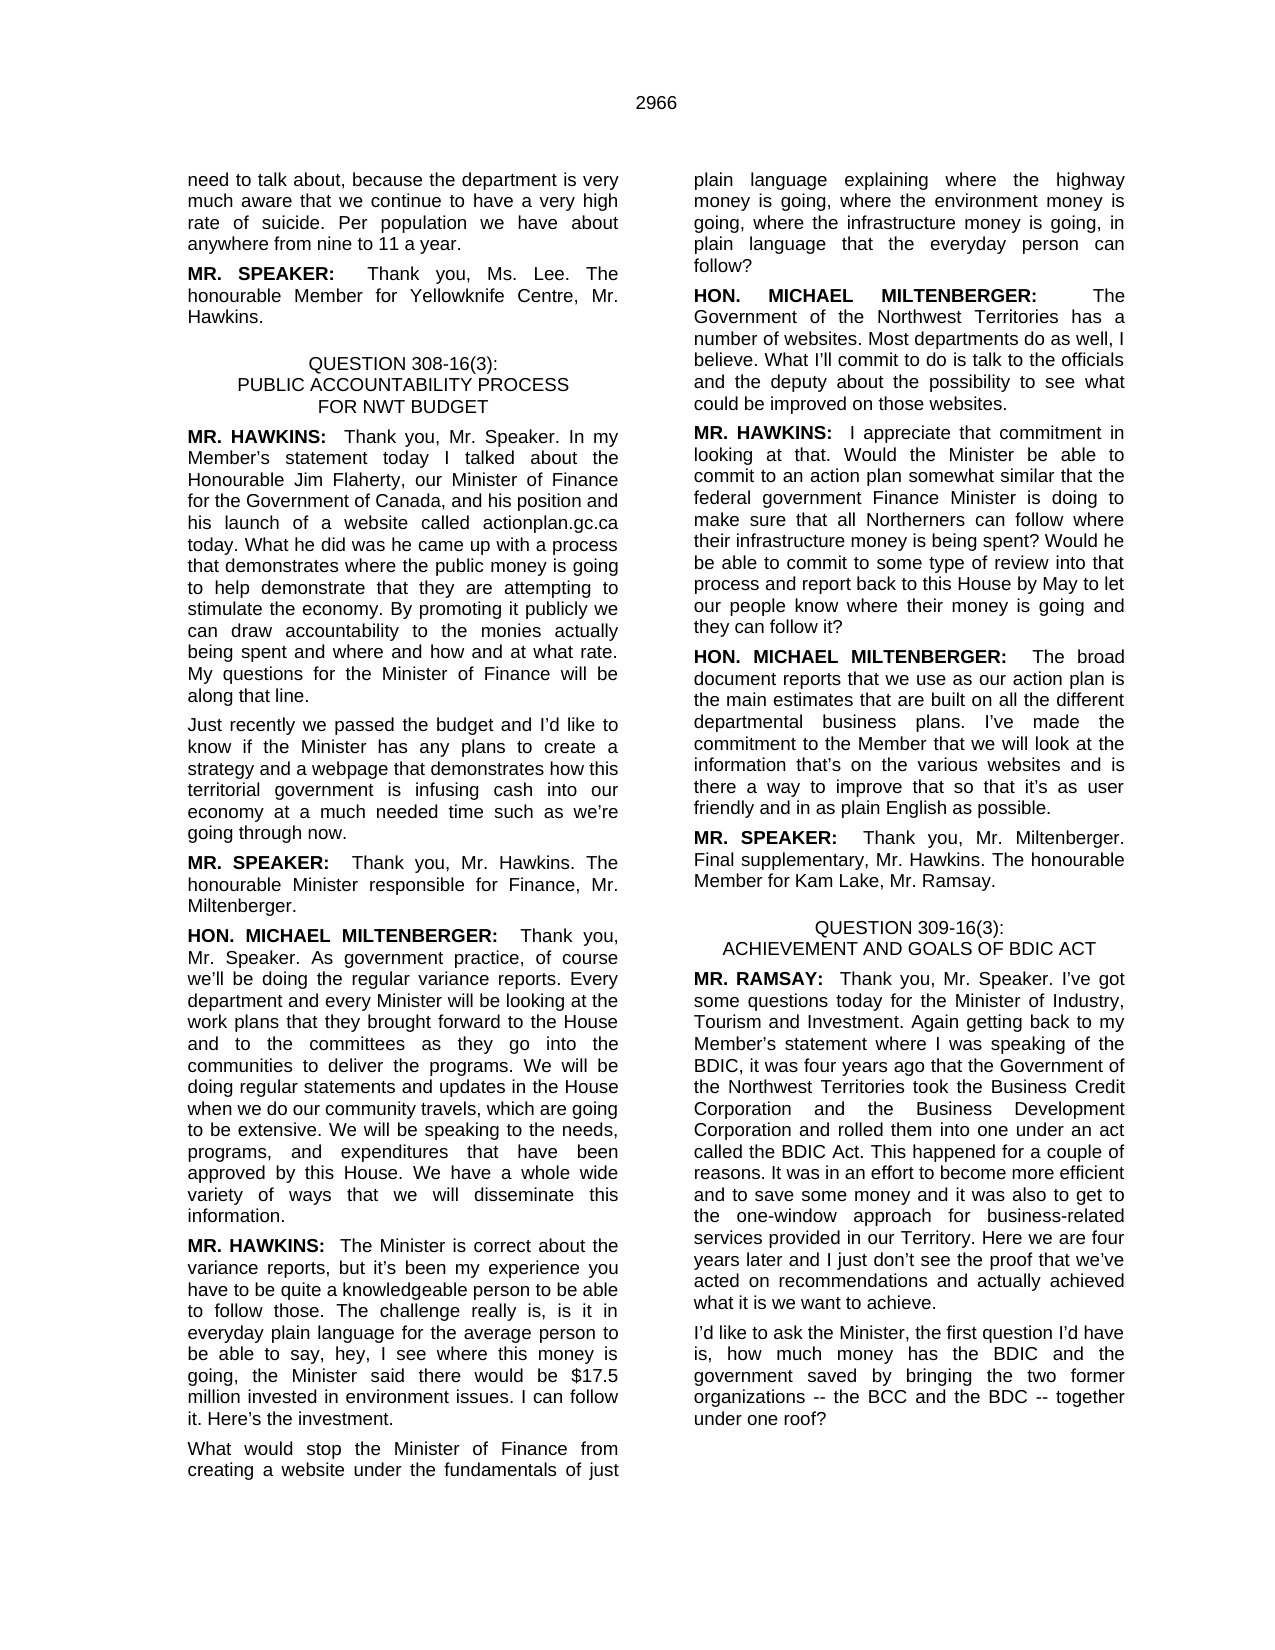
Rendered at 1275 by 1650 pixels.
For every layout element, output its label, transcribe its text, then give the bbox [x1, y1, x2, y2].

text HON. MICHAEL MILTENBERGER: The Government of the Northwest Territories has a number of websites. Most departments do as well, I believe. What I’ll commit to do is talk to the officials and the deputy about the possibility to see what could be improved on those websites. [694, 284, 1125, 414]
text What would stop the Minister of Finance from creating a website under the fundamentals of just plain language explaining where the highway money is going, where the environment money is going, where the infrastructure money is going, in plain language that the everyday person can follow? [694, 168, 1125, 276]
text HON. MICHAEL MILTENBERGER: Thank you, Mr. Speaker. As government practice, of course we’ll be doing the regular variance reports. Every department and every Minister will be looking at the work plans that they brought forward to the House and to the committees as they go into the communities to deliver the programs. We will be doing regular statements and updates in the House when we do our community travels, which are going to be extensive. We will be speaking to the needs, programs, and expenditures that have been approved by this House. We have a whole wide variety of ways that we will disseminate this information. [187, 925, 619, 1227]
subtitle QUESTION 309-16(3): ACHIEVEMENT AND GOALS OF BDIC ACT [694, 917, 1125, 960]
text MR. SPEAKER: Thank you, Ms. Lee. The honourable Member for Yellowknife Centre, Mr. Hawkins. [187, 263, 619, 328]
subtitle QUESTION 308-16(3): PUBLIC ACCOUNTABILITY PROCESS FOR NWT BUDGET [187, 353, 619, 417]
text MR. SPEAKER: Thank you, Mr. Hawkins. The honourable Minister responsible for Finance, Mr. Miltenberger. [187, 852, 619, 917]
text MR. RAMSAY: Thank you, Mr. Speaker. I’ve got some questions today for the Minister of Industry, Tourism and Investment. Again getting back to my Member’s statement where I was speaking of the BDIC, it was four years ago that the Government of the Northwest Territories took the Business Credit Corporation and the Business Development Corporation and rolled them into one under an act called the BDIC Act. This happened for a couple of reasons. It was in an effort to become more efficient and to save some money and it was also to get to the one-window approach for business-related services provided in our Territory. Here we are four years later and I just don’t see the proof that we’ve acted on recommendations and actually achieved what it is we want to achieve. [694, 968, 1125, 1313]
text MR. HAWKINS: I appreciate that commitment in looking at that. Would the Minister be able to commit to an action plan somewhat similar that the federal government Finance Minister is doing to make sure that all Northerners can follow where their infrastructure money is being spent? Would he be able to commit to some type of review into that process and report back to this House by May to let our people know where their money is going and they can follow it? [694, 422, 1125, 638]
text What would stop the Minister of Finance from creating a website under the fundamentals of just plain language explaining where the highway money is going, where the environment money is going, where the infrastructure money is going, in plain language that the everyday person can follow? [187, 1438, 619, 1481]
text MR. HAWKINS: Thank you, Mr. Speaker. In my Member’s statement today I talked about the Honourable Jim Flaherty, our Minister of Finance for the Government of Canada, and his position and his launch of a website called actionplan.gc.ca today. What he did was he came up with a process that demonstrates where the public money is going to help demonstrate that they are attempting to stimulate the economy. By promoting it publicly we can draw accountability to the monies actually being spent and where and how and at what rate. My questions for the Minister of Finance will be along that line. [187, 426, 619, 706]
text Just recently we passed the budget and I’d like to know if the Minister has any plans to create a strategy and a webpage that demonstrates how this territorial government is infusing cash into our economy at a much needed time such as we’re going through now. [187, 714, 619, 844]
text MR. SPEAKER: Thank you, Mr. Miltenberger. Final supplementary, Mr. Hawkins. The honourable Member for Kam Lake, Mr. Ramsay. [694, 827, 1125, 892]
text I’d like to ask the Minister, the first question I’d have is, how much money has the BDIC and the government saved by bringing the two former organizations -- the BCC and the BDC -- together under one roof? [694, 1321, 1125, 1429]
text MR. HAWKINS: The Minister is correct about the variance reports, but it’s been my experience you have to be quite a knowledgeable person to be able to follow those. The challenge really is, is it in everyday plain language for the average person to be able to say, hey, I see where this money is going, the Minister said there would be $17.5 million invested in environment issues. I can follow it. Here’s the investment. [187, 1235, 619, 1429]
text HON. MICHAEL MILTENBERGER: The broad document reports that we use as our action plan is the main estimates that are built on all the different departmental business plans. I’ve made the commitment to the Member that we will look at the information that’s on the various websites and is there a way to improve that so that it’s as user friendly and in as plain English as possible. [694, 646, 1125, 819]
